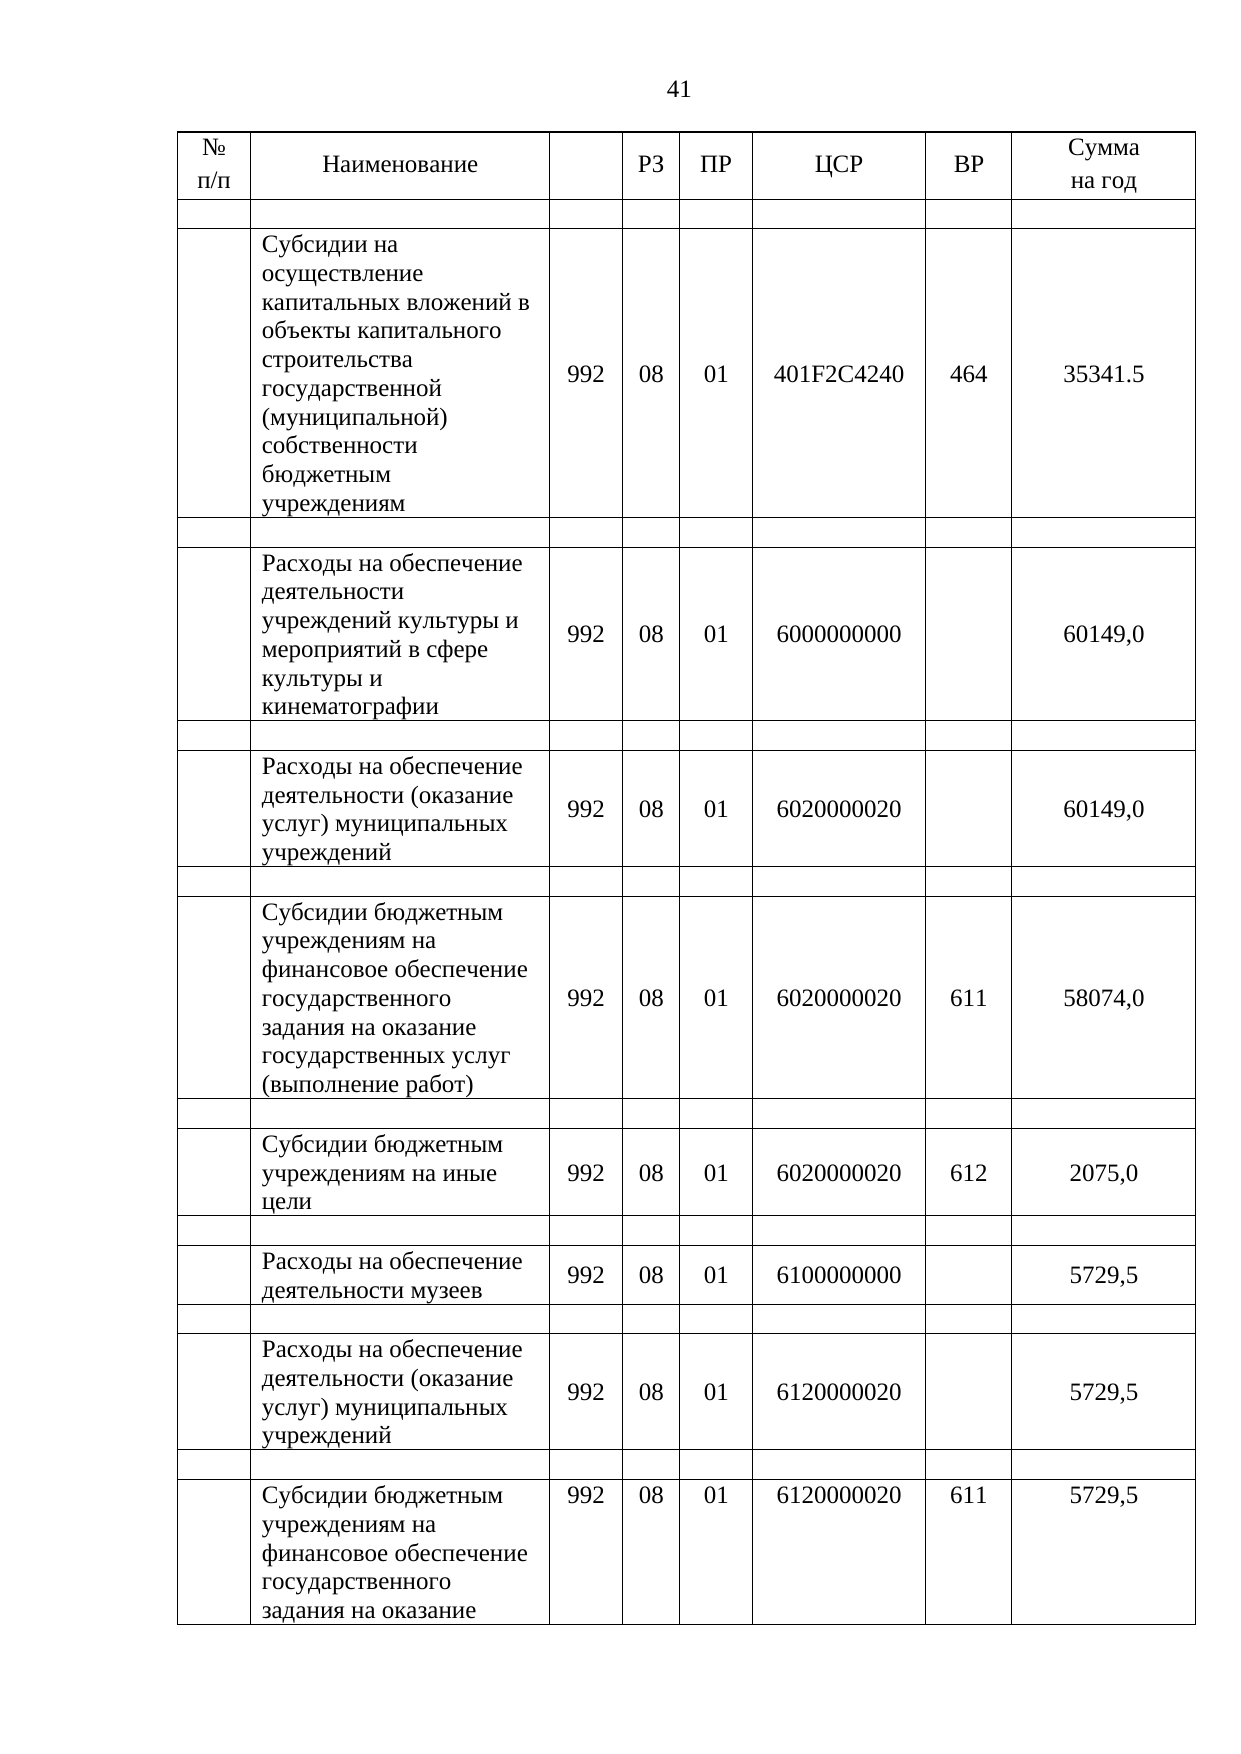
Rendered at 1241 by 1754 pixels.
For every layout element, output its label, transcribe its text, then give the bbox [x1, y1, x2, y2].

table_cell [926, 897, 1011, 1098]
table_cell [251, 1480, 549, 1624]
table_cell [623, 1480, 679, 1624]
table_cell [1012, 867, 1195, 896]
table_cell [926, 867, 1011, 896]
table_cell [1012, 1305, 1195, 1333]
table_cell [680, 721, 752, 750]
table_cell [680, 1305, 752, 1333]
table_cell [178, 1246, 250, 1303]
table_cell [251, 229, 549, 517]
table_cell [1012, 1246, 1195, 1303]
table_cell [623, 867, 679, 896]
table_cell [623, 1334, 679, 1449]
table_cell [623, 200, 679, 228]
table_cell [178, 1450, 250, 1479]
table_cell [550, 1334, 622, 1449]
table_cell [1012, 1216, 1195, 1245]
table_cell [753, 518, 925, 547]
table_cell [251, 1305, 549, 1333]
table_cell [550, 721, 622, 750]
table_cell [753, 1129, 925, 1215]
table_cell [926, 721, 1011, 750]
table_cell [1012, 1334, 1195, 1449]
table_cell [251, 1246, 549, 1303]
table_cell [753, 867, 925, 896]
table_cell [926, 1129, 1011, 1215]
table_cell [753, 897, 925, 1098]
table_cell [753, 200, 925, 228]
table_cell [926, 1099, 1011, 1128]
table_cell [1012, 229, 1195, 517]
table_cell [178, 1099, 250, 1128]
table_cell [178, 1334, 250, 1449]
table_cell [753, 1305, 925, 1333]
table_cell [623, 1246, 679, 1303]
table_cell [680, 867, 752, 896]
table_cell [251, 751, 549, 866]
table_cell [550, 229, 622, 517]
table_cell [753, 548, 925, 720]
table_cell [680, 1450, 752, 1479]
table_header ЦСР [753, 133, 925, 198]
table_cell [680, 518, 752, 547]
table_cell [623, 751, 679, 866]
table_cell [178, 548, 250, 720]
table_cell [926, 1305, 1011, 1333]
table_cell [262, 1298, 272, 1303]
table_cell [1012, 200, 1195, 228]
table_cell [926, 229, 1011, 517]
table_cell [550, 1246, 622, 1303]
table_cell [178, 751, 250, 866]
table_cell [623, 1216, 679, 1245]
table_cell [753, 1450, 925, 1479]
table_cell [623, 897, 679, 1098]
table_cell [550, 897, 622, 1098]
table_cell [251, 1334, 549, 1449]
table_header Сумма на год [1012, 133, 1195, 198]
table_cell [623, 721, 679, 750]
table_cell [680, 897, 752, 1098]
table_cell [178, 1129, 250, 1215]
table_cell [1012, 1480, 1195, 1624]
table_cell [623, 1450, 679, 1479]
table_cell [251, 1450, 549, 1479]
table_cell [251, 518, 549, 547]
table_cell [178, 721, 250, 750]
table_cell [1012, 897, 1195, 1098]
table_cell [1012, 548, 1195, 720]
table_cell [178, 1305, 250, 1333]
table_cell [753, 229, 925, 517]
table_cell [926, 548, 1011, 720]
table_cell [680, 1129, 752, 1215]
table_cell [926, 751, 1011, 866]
table_header РЗ [623, 133, 679, 198]
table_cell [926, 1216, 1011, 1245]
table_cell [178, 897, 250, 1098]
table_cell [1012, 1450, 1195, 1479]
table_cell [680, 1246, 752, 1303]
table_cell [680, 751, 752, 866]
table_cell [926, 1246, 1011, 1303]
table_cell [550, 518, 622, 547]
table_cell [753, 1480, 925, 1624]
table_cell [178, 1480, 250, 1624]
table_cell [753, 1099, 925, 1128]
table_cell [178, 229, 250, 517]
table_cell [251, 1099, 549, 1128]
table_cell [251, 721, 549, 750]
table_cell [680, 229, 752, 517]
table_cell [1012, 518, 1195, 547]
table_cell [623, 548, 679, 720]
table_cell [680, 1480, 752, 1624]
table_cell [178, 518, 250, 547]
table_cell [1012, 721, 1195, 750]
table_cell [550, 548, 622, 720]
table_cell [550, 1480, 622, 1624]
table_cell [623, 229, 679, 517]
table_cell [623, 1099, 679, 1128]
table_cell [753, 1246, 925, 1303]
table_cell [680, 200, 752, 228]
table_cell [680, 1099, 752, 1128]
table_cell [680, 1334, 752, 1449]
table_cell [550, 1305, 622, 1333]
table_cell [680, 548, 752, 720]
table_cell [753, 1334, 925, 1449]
table_header [550, 133, 622, 198]
table_header ПР [680, 133, 752, 198]
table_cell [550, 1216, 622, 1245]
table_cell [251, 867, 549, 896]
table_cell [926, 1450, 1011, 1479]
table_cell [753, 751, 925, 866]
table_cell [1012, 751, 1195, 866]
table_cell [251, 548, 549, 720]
table_header ВР [926, 133, 1011, 198]
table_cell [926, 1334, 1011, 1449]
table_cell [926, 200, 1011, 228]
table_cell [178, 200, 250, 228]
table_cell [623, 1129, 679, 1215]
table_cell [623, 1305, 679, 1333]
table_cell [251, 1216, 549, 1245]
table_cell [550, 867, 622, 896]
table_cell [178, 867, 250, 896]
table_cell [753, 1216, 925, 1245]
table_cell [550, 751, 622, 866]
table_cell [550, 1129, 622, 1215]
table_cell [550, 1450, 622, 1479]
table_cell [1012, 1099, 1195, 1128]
table_header Наименование [251, 133, 549, 198]
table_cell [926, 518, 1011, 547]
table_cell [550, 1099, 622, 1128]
table_header № п/п [178, 133, 250, 198]
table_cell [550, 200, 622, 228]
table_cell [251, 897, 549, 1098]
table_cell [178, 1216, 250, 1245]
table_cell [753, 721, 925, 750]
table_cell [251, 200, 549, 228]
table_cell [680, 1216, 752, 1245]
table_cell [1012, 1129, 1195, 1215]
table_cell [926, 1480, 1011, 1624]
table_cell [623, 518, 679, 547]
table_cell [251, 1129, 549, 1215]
